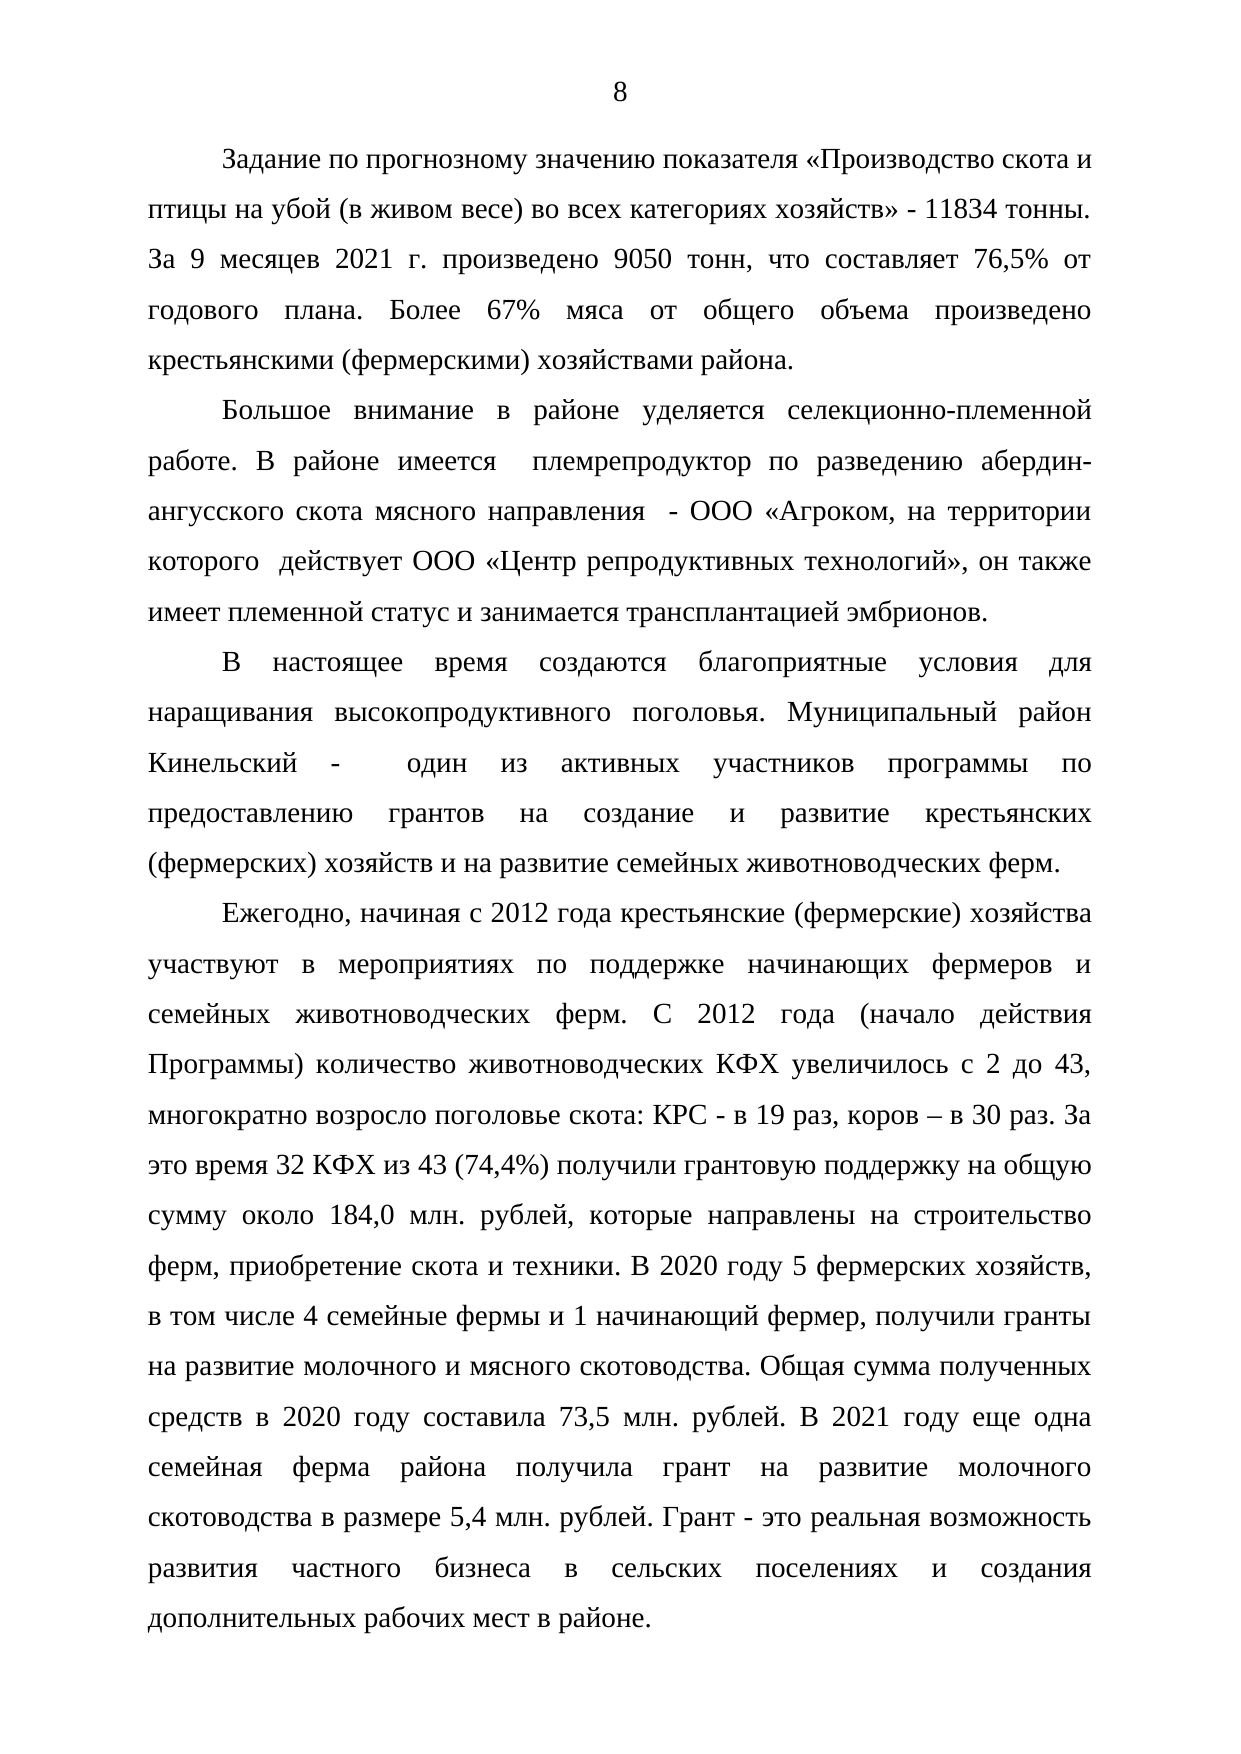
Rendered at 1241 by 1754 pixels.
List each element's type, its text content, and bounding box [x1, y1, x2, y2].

text Задание по прогнозному значению показателя «Производство скота и птицы на убой (в живом весе) во всех категориях хозяйств» - 11834 тонны. За 9 месяцев 2021 г. произведено 9050 тонн, что составляет 76,5% от годового плана. Более 67% мяса от общего объема произведено крестьянскими (фермерскими) хозяйствами района. [148, 141, 1092, 376]
text В настоящее время создаются благоприятные условия для наращивания высокопродуктивного поголовья. Муниципальный район Кинельский - один из активных участников программы по предоставлению грантов на создание и развитие крестьянских (фермерских) хозяйств и на развитие семейных животноводческих ферм. [148, 644, 1092, 879]
text Большое внимание в районе уделяется селекционно-племенной работе. В районе имеется племрепродуктор по разведению абердин-ангусского скота мясного направления - ООО «Агроком, на территории которого действует ООО «Центр репродуктивных технологий», он также имеет племенной статус и занимается трансплантацией эмбрионов. [148, 392, 1092, 627]
text Ежегодно, начиная с 2012 года крестьянские (фермерские) хозяйства участвуют в мероприятиях по поддержке начинающих фермеров и семейных животноводческих ферм. С 2012 года (начало действия Программы) количество животноводческих КФХ увеличилось с 2 до 43, многократно возросло поголовье скота: КРС - в 19 раз, коров – в 30 раз. За это время 32 КФХ из 43 (74,4%) получили грантовую поддержку на общую сумму около 184,0 млн. рублей, которые направлены на строительство ферм, приобретение скота и техники. В 2020 году 5 фермерских хозяйств, в том числе 4 семейные фермы и 1 начинающий фермер, получили гранты на развитие молочного и мясного скотоводства. Общая сумма полученных средств в 2020 году составила 73,5 млн. рублей. В 2021 году еще одна семейная ферма района получила грант на развитие молочного скотоводства в размере 5,4 млн. рублей. Грант - это реальная возможность развития частного бизнеса в сельских поселениях и создания дополнительных рабочих мест в районе. [148, 896, 1092, 1633]
